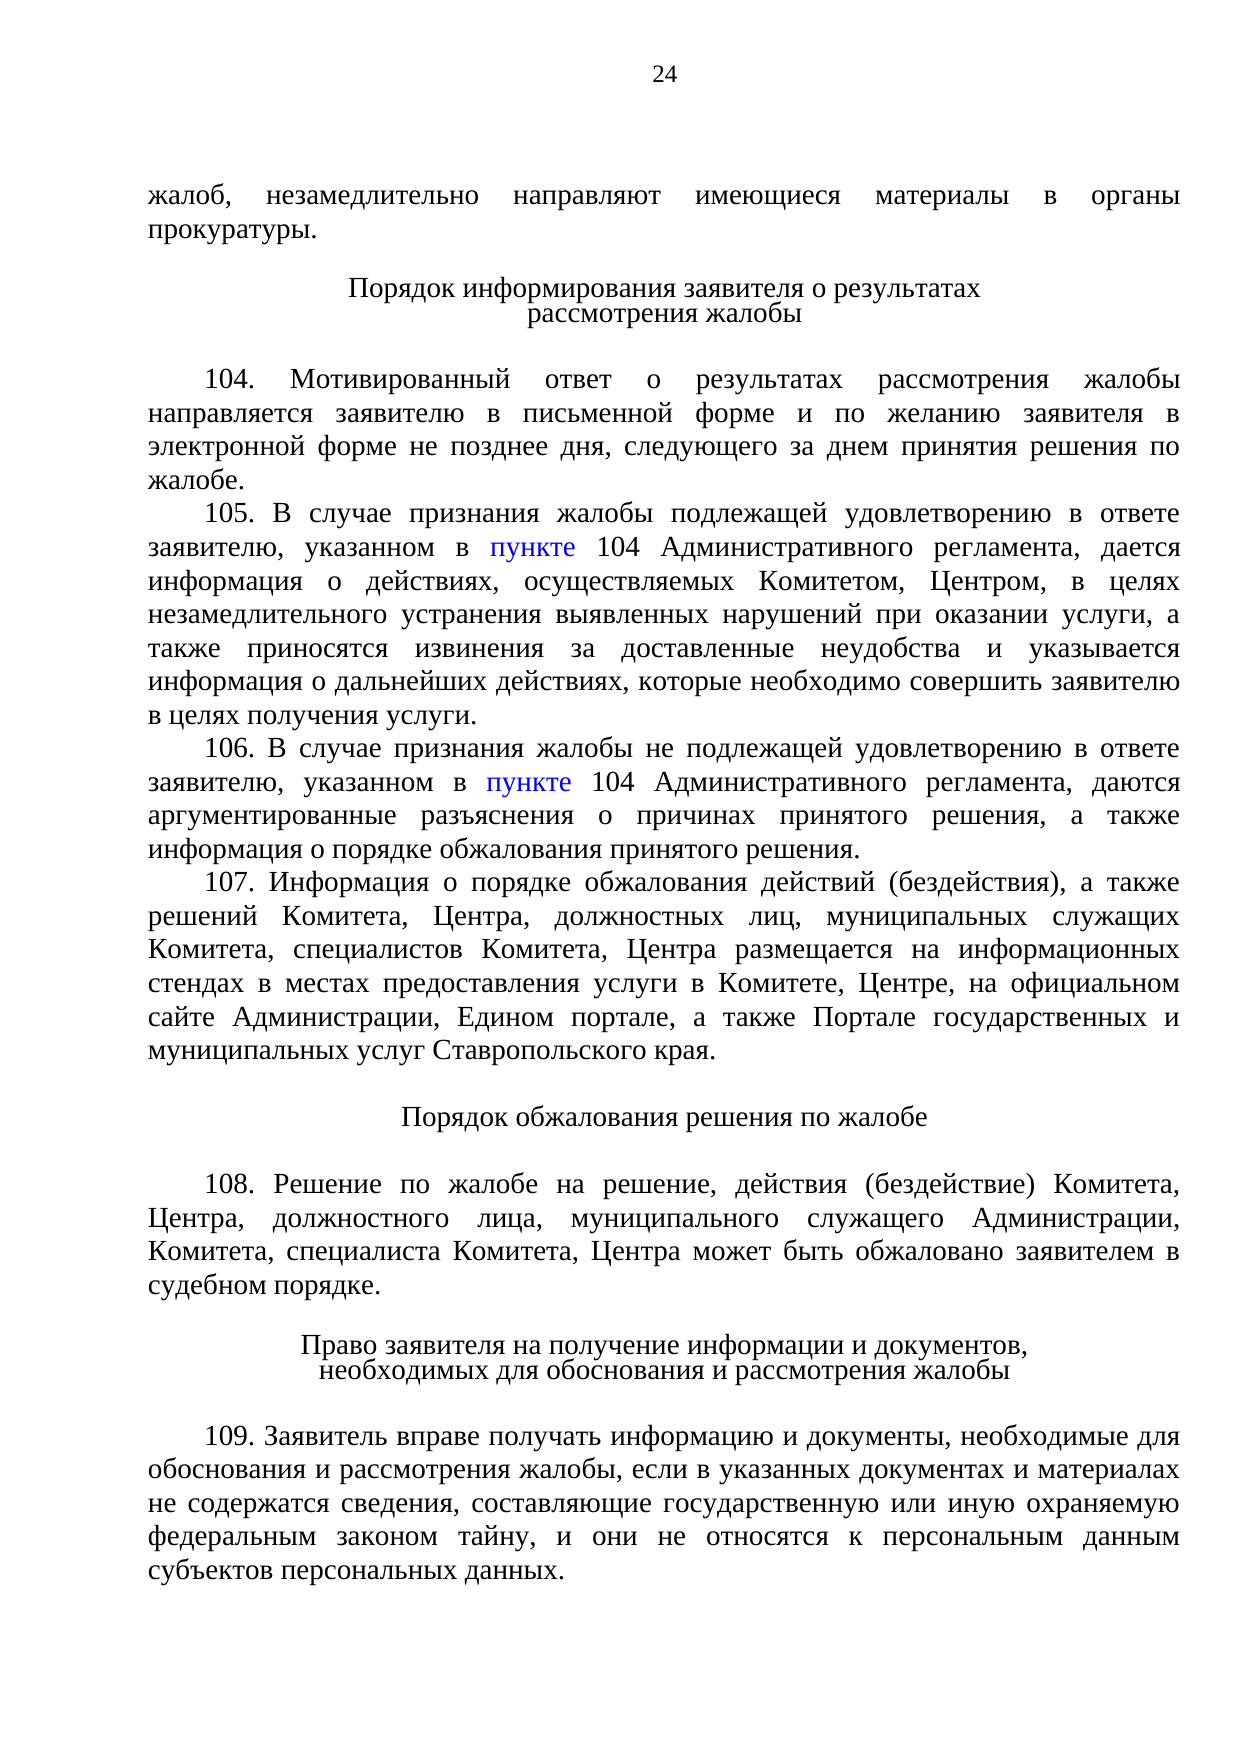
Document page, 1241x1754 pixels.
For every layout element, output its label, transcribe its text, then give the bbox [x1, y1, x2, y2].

text 105. В случае признания жалобы подлежащей удовлетворению в ответе заявителю, указанном в пункте 104 Административного регламента, дается информация о действиях, осуществляемых Комитетом, Центром, в целях незамедлительного устранения выявленных нарушений при оказании услуги, а также приносятся извинения за доставленные неудобства и указывается информация о дальнейших действиях, которые необходимо совершить заявителю в целях получения услуги. [148, 496, 1181, 730]
list Порядок обжалования решения по жалобе [148, 1099, 1181, 1133]
text 108. Решение по жалобе на решение, действия (бездействие) Комитета, Центра, должностного лица, муниципального служащего Администрации, Комитета, специалиста Комитета, Центра может быть обжаловано заявителем в судебном порядке. [148, 1166, 1181, 1301]
text рассмотрения жалобы [148, 303, 1181, 328]
list Порядок информирования заявителя о результатах [504, 278, 1181, 303]
text 106. В случае признания жалобы не подлежащей удовлетворению в ответе заявителю, указанном в пункте 104 Административного регламента, даются аргументированные разъяснения о причинах принятого решения, а также информация о порядке обжалования принятого решения. [148, 730, 1181, 864]
text 107. Информация о порядке обжалования действий (бездействия), а также решений Комитета, Центра, должностных лиц, муниципальных служащих Комитета, специалистов Комитета, Центра размещается на информационных стендах в местах предоставления услуги в Комитете, Центре, на официальном сайте Администрации, Едином портале, а также Портале государственных и муниципальных услуг Ставропольского края. [148, 864, 1181, 1066]
list Право заявителя на получение информации и документов, [148, 1334, 726, 1359]
text необходимых для обоснования и рассмотрения жалобы [148, 1359, 1181, 1384]
list Порядок информирования заявителя о результатах [148, 278, 501, 303]
text 104. Мотивированный ответ о результатах рассмотрения жалобы направляется заявителю в письменной форме и по желанию заявителя в электронной форме не позднее дня, следующего за днем принятия решения по жалобе. [148, 361, 1181, 496]
list Право заявителя на получение информации и документов, [729, 1334, 1181, 1359]
text 109. Заявитель вправе получать информацию и документы, необходимые для обоснования и рассмотрения жалобы, если в указанных документах и материалах не содержатся сведения, составляющие государственную или иную охраняемую федеральным законом тайну, и они не относятся к персональным данным субъектов персональных данных. [148, 1418, 1181, 1585]
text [148, 177, 1181, 244]
